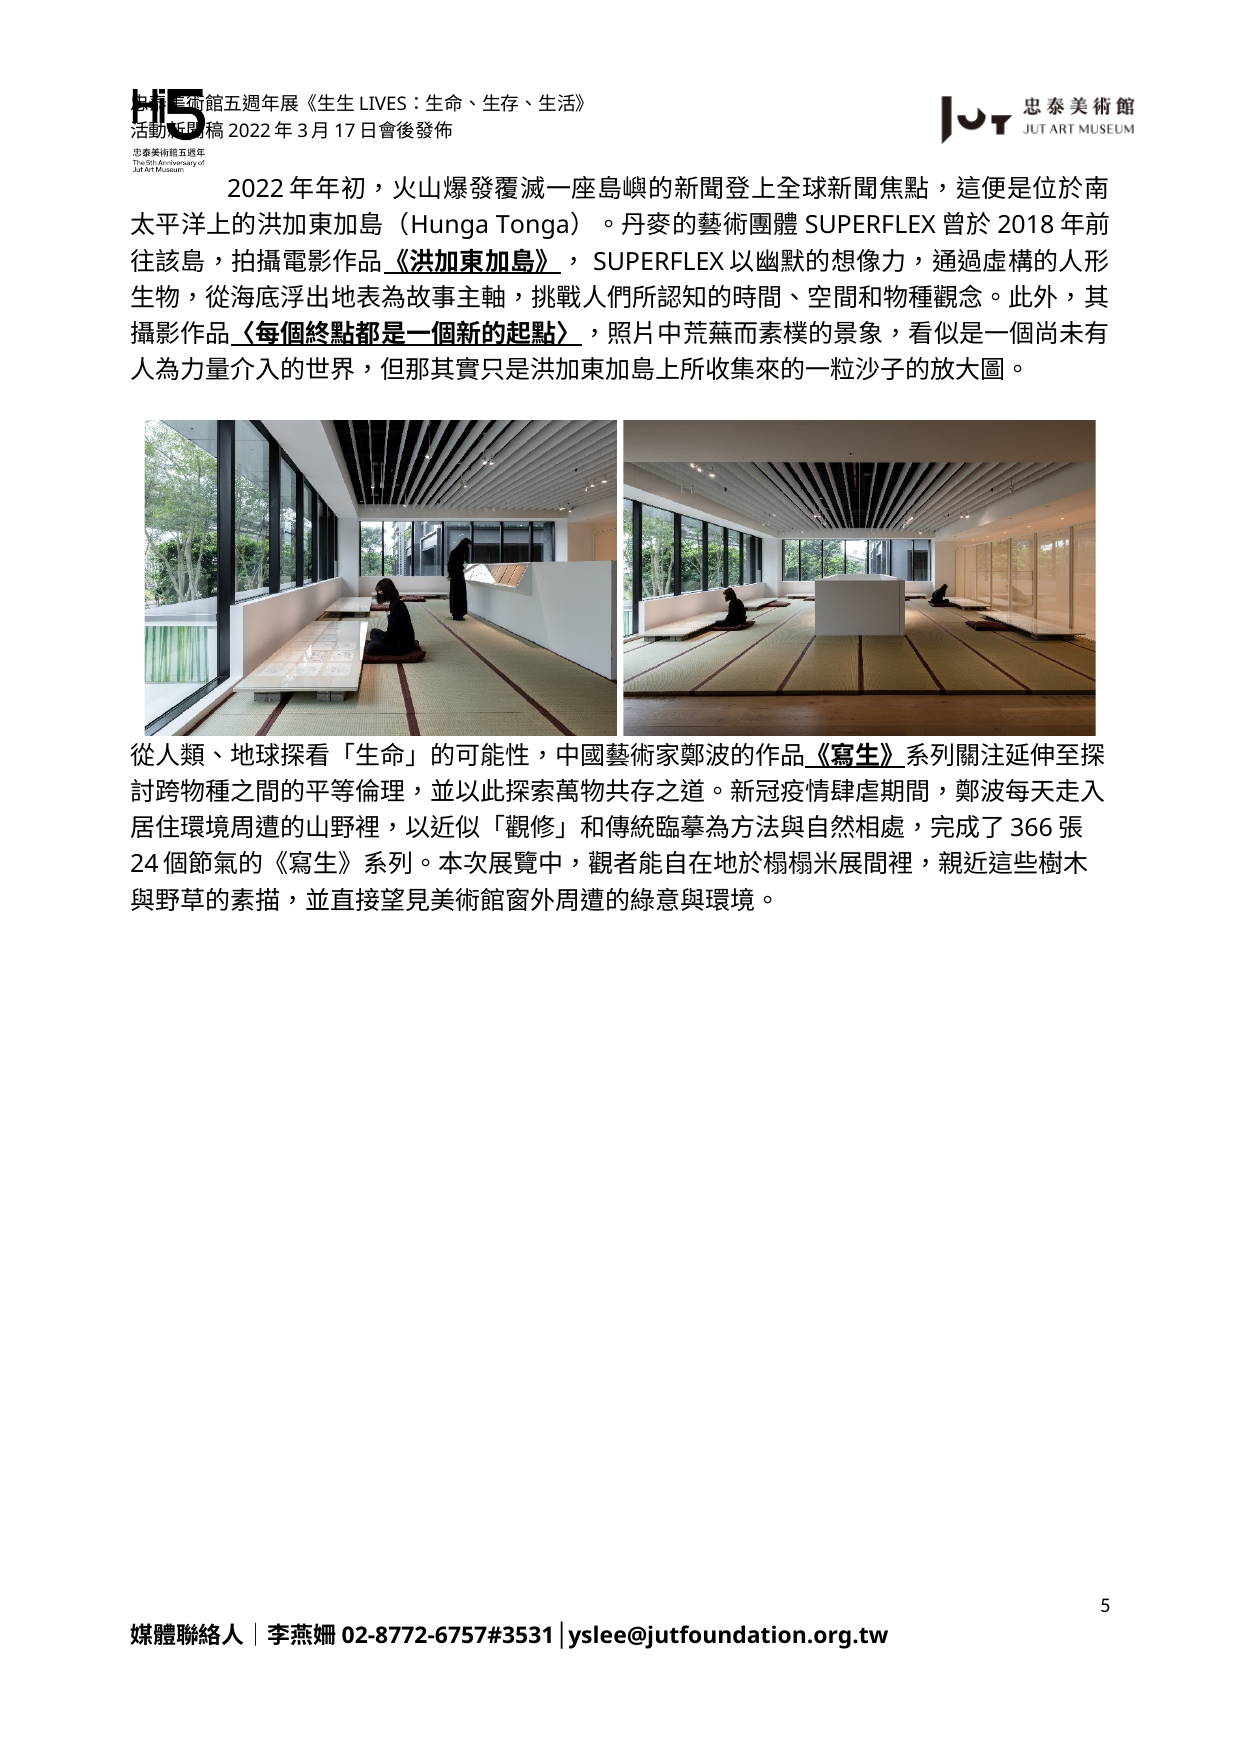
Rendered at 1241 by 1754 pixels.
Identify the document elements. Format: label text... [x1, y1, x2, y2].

picture [144, 420, 617, 736]
picture [623, 420, 1096, 736]
picture [128, 83, 208, 176]
text 2022年年初，火山爆發覆滅一座島嶼的新聞登上全球新聞焦點，這便是位於南太平洋上的洪加東加島（Hunga Tonga）。丹麥的藝術團體SUPERFLEX曾於2018年前往該島，拍攝電影作品《洪加東加島》， SUPERFLEX以幽默的想像力，通過虛構的人形生物，從海底浮出地表為故事主軸，挑戰人們所認知的時間、空間和物種觀念。此外，其攝影作品〈每個終點都是一個新的起點〉，照片中荒蕪而素樸的景象，看似是一個尚未有人為力量介入的世界，但那其實只是洪加東加島上所收集來的一粒沙子的放大圖。 [130, 168, 1110, 386]
text 從人類、地球探看「生命」的可能性，中國藝術家鄭波的作品《寫生》系列關注延伸至探討跨物種之間的平等倫理，並以此探索萬物共存之道。新冠疫情肆虐期間，鄭波每天走入居住環境周遭的山野裡，以近似「觀修」和傳統臨摹為方法與自然相處，完成了366張24個節氣的《寫生》系列。本次展覽中，觀者能自在地於榻榻米展間裡，親近這些樹木與野草的素描，並直接望見美術館窗外周遭的綠意與環境。 [130, 735, 1110, 916]
picture [923, 85, 1147, 144]
